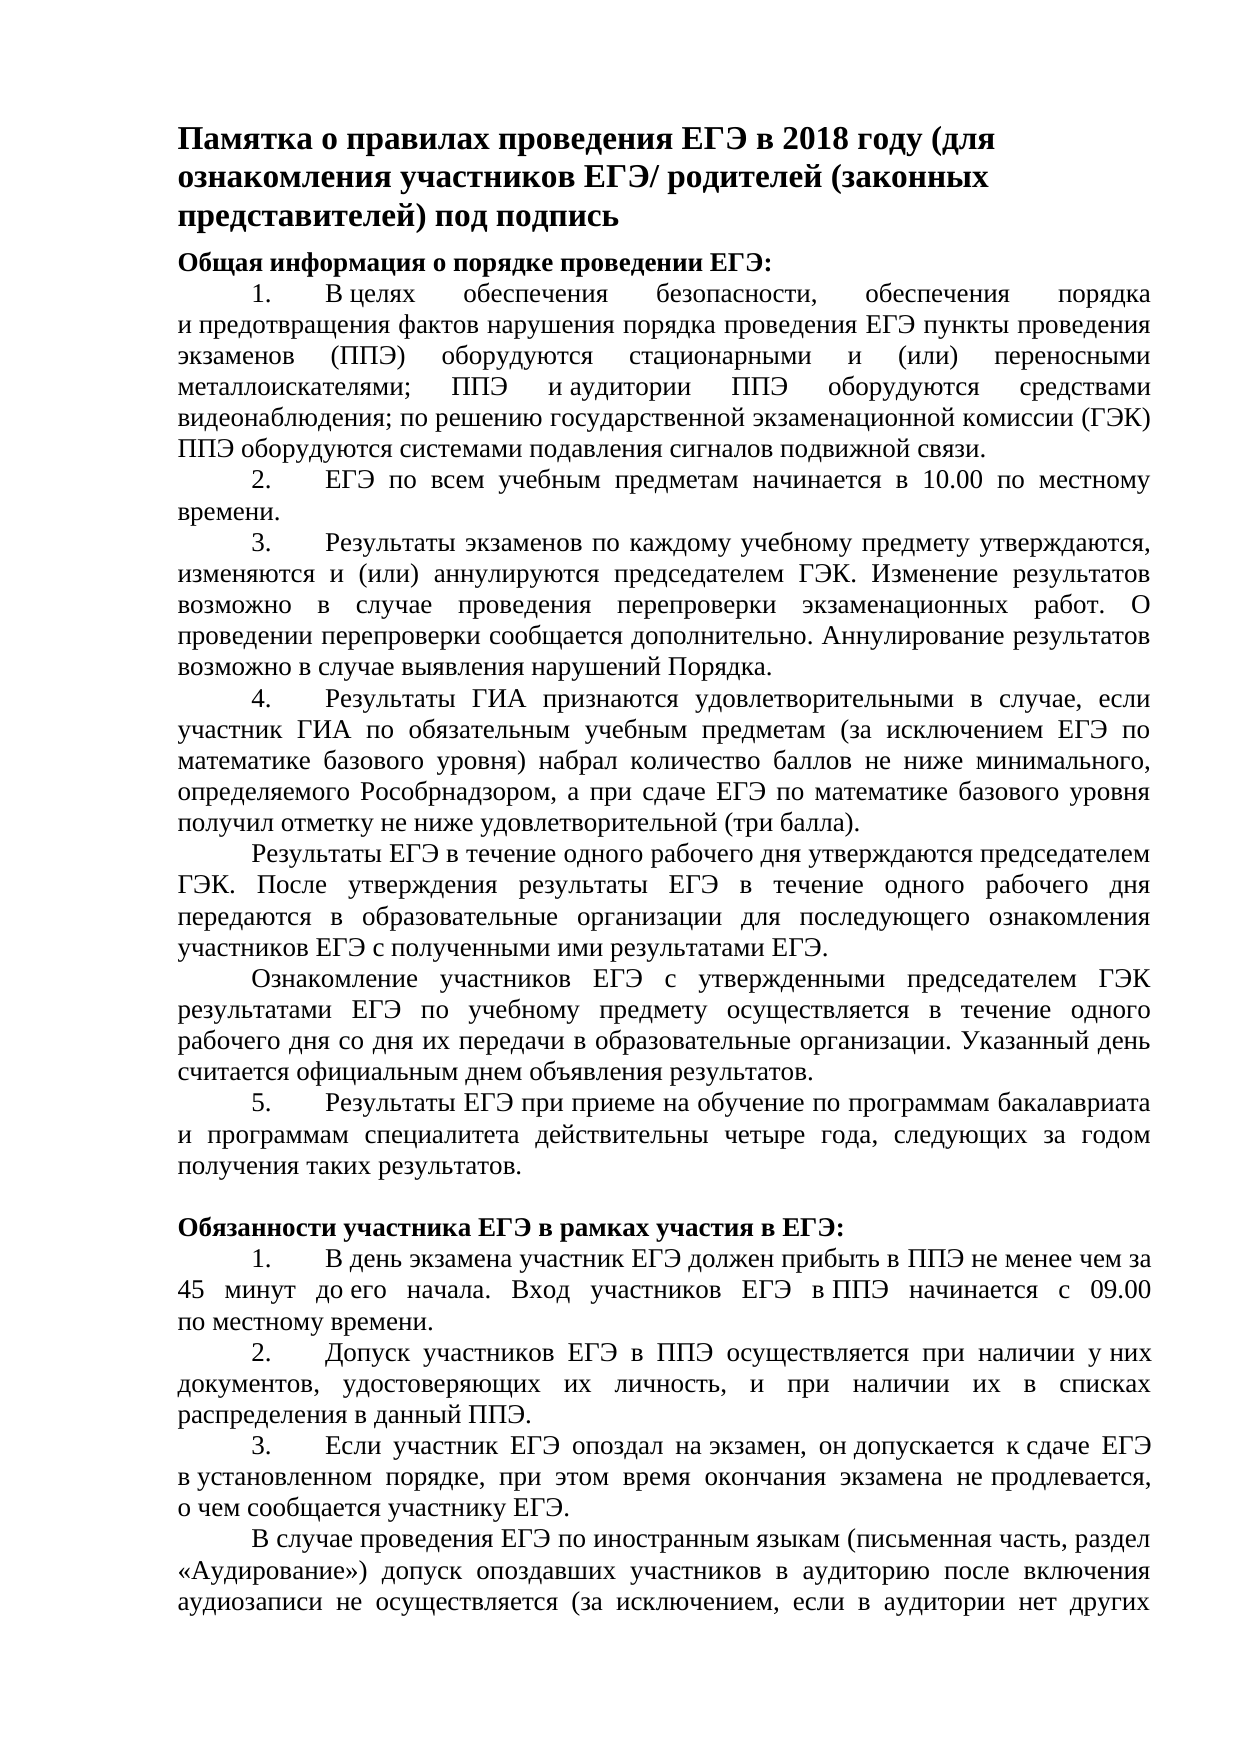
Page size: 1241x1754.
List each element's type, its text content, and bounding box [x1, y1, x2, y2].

list Результаты ГИА признаются удовлетворительными в случае, если участник ГИА по обязательным учебным предметам (за исключением ЕГЭ по математике базового уровня) набрал количество баллов не ниже минимального, определяемого Рособрнадзором, а при сдаче ЕГЭ по математике базового уровня получил отметку не ниже удовлетворительной (три балла). [177, 682, 1152, 837]
text Результаты ЕГЭ в течение одного рабочего дня утверждаются председателем ГЭК. После утверждения результаты ЕГЭ в течение одного рабочего дня передаются в образовательные организации для последующего ознакомления участников ЕГЭ с полученными ими результатами ЕГЭ. [177, 837, 1152, 962]
list Допуск участников ЕГЭ в ППЭ осуществляется при наличии у них документов, удостоверяющих их личность, и при наличии их в списках распределения в данный ППЭ. [177, 1336, 1152, 1429]
text Ознакомление участников ЕГЭ с утвержденными председателем ГЭК результатами ЕГЭ по учебному предмету осуществляется в течение одного рабочего дня со дня их передачи в образовательные организации. Указанный день считается официальным днем объявления результатов. [177, 962, 1152, 1087]
list Результаты экзаменов по каждому учебному предмету утверждаются, изменяются и (или) аннулируются председателем ГЭК. Изменение результатов возможно в случае проведения перепроверки экзаменационных работ. О проведении перепроверки сообщается дополнительно. Аннулирование результатов возможно в случае выявления нарушений Порядка. [177, 526, 1152, 682]
text Общая информация о порядке проведении ЕГЭ: [177, 246, 1152, 277]
list Памятка о правилах проведения ЕГЭ в 2018 году (для ознакомления участников ЕГЭ/ родителей (законных представителей) под подпись [177, 118, 1152, 233]
list ЕГЭ по всем учебным предметам начинается в 10.00 по местному времени. [177, 464, 1152, 526]
list Результаты ЕГЭ при приеме на обучение по программам бакалавриата и программам специалитета действительны четыре года, следующих за годом получения таких результатов. [177, 1087, 1152, 1180]
list В целях обеспечения безопасности, обеспечения порядка и предотвращения фактов нарушения порядка проведения ЕГЭ пункты проведения экзаменов (ППЭ) оборудуются стационарными и (или) переносными металлоискателями; ППЭ и аудитории ППЭ оборудуются средствами видеонаблюдения; по решению государственной экзаменационной комиссии (ГЭК) ППЭ оборудуются системами подавления сигналов подвижной связи. [177, 277, 1152, 464]
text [177, 1523, 1152, 1616]
list В день экзамена участник ЕГЭ должен прибыть в ППЭ не менее чем за 45 минут до его начала. Вход участников ЕГЭ в ППЭ начинается с 09.00 по местному времени. [177, 1242, 1152, 1336]
list Если участник ЕГЭ опоздал на экзамен, он допускается к сдаче ЕГЭ в установленном порядке, при этом время окончания экзамена не продлевается, о чем сообщается участнику ЕГЭ. [177, 1429, 1152, 1523]
text Обязанности участника ЕГЭ в рамках участия в ЕГЭ: [177, 1211, 1152, 1242]
